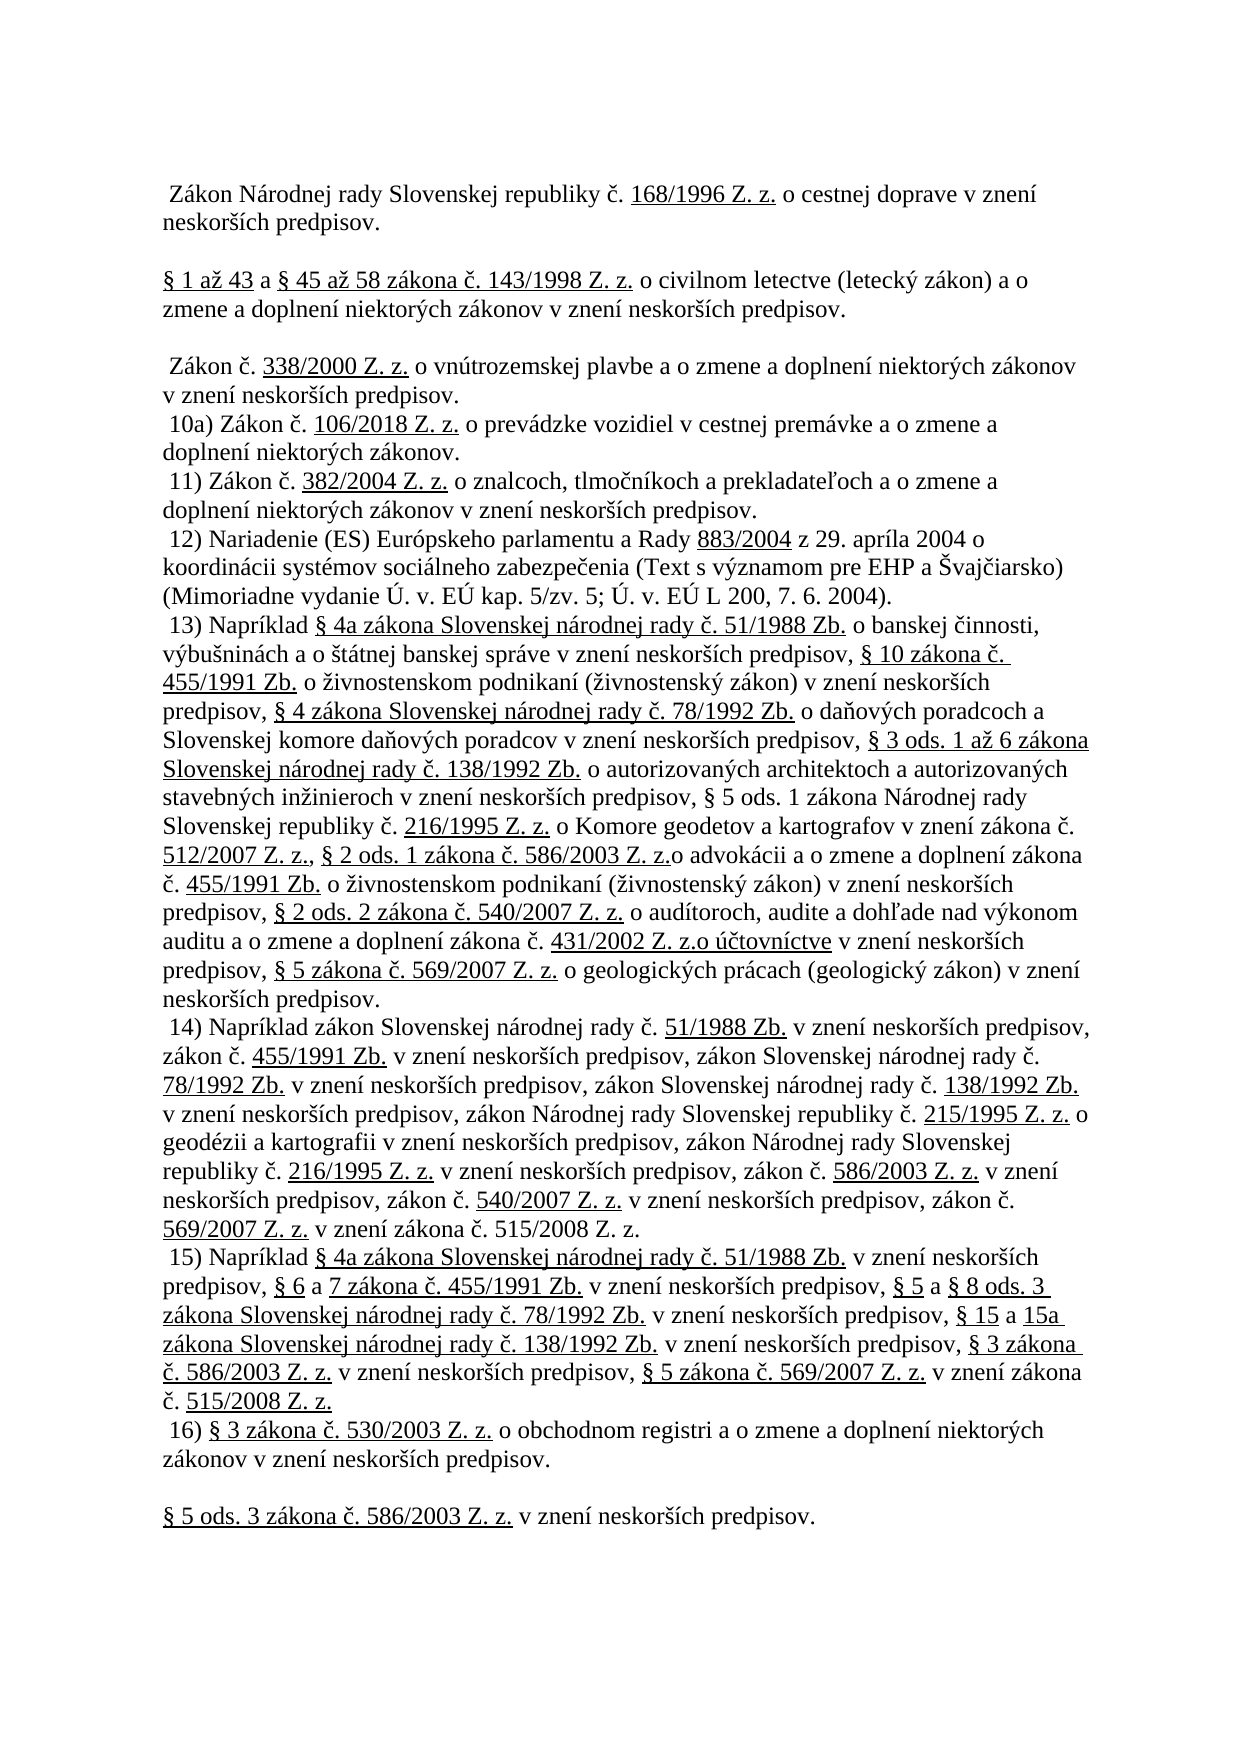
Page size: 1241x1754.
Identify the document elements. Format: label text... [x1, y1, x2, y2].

text 12) Nariadenie (ES) Európskeho parlamentu a Rady 883/2004 z 29. apríla 2004 o koordinácii systémov sociálneho zabezpečenia (Text s významom pre EHP a Švajčiarsko) (Mimoriadne vydanie Ú. v. EÚ kap. 5/zv. 5; Ú. v. EÚ L 200, 7. 6. 2004). [162, 524, 1090, 610]
text 15) Napríklad § 4a zákona Slovenskej národnej rady č. 51/1988 Zb. v znení neskorších predpisov, § 6 a 7 zákona č. 455/1991 Zb. v znení neskorších predpisov, § 5 a § 8 ods. 3 zákona Slovenskej národnej rady č. 78/1992 Zb. v znení neskorších predpisov, § 15 a 15a zákona Slovenskej národnej rady č. 138/1992 Zb. v znení neskorších predpisov, § 3 zákona č. 586/2003 Z. z. v znení neskorších predpisov, § 5 zákona č. 569/2007 Z. z. v znení zákona č. 515/2008 Z. z. [162, 1242, 1090, 1415]
text 11) Zákon č. 382/2004 Z. z. o znalcoch, tlmočníkoch a prekladateľoch a o zmene a doplnení niektorých zákonov v znení neskorších predpisov. [162, 466, 1090, 524]
text § 5 ods. 3 zákona č. 586/2003 Z. z. v znení neskorších predpisov. [162, 1501, 1090, 1530]
text § 1 až 43 a § 45 až 58 zákona č. 143/1998 Z. z. o civilnom letectve (letecký zákon) a o zmene a doplnení niektorých zákonov v znení neskorších predpisov. [162, 265, 1090, 322]
text 16) § 3 zákona č. 530/2003 Z. z. o obchodnom registri a o zmene a doplnení niektorých zákonov v znení neskorších predpisov. [162, 1415, 1090, 1472]
text Zákon č. 338/2000 Z. z. o vnútrozemskej plavbe a o zmene a doplnení niektorých zákonov v znení neskorších predpisov. [162, 351, 1090, 409]
text 10a) Zákon č. 106/2018 Z. z. o prevádzke vozidiel v cestnej premávke a o zmene a doplnení niektorých zákonov. [162, 409, 1090, 466]
text 13) Napríklad § 4a zákona Slovenskej národnej rady č. 51/1988 Zb. o banskej činnosti, výbušninách a o štátnej banskej správe v znení neskorších predpisov, § 10 zákona č. 455/1991 Zb. o živnostenskom podnikaní (živnostenský zákon) v znení neskorších predpisov, § 4 zákona Slovenskej národnej rady č. 78/1992 Zb. o daňových poradcoch a Slovenskej komore daňových poradcov v znení neskorších predpisov, § 3 ods. 1 až 6 zákona Slovenskej národnej rady č. 138/1992 Zb. o autorizovaných architektoch a autorizovaných stavebných inžinieroch v znení neskorších predpisov, § 5 ods. 1 zákona Národnej rady Slovenskej republiky č. 216/1995 Z. z. o Komore geodetov a kartografov v znení zákona č. 512/2007 Z. z., § 2 ods. 1 zákona č. 586/2003 Z. z.o advokácii a o zmene a doplnení zákona č. 455/1991 Zb. o živnostenskom podnikaní (živnostenský zákon) v znení neskorších predpisov, § 2 ods. 2 zákona č. 540/2007 Z. z. o audítoroch, audite a dohľade nad výkonom auditu a o zmene a doplnení zákona č. 431/2002 Z. z.o účtovníctve v znení neskorších predpisov, § 5 zákona č. 569/2007 Z. z. o geologických prácach (geologický zákon) v znení neskorších predpisov. [162, 610, 1090, 1012]
text Zákon Národnej rady Slovenskej republiky č. 168/1996 Z. z. o cestnej doprave v znení neskorších predpisov. [162, 179, 1090, 236]
text 14) Napríklad zákon Slovenskej národnej rady č. 51/1988 Zb. v znení neskorších predpisov, zákon č. 455/1991 Zb. v znení neskorších predpisov, zákon Slovenskej národnej rady č. 78/1992 Zb. v znení neskorších predpisov, zákon Slovenskej národnej rady č. 138/1992 Zb. v znení neskorších predpisov, zákon Národnej rady Slovenskej republiky č. 215/1995 Z. z. o geodézii a kartografii v znení neskorších predpisov, zákon Národnej rady Slovenskej republiky č. 216/1995 Z. z. v znení neskorších predpisov, zákon č. 586/2003 Z. z. v znení neskorších predpisov, zákon č. 540/2007 Z. z. v znení neskorších predpisov, zákon č. 569/2007 Z. z. v znení zákona č. 515/2008 Z. z. [162, 1012, 1090, 1242]
